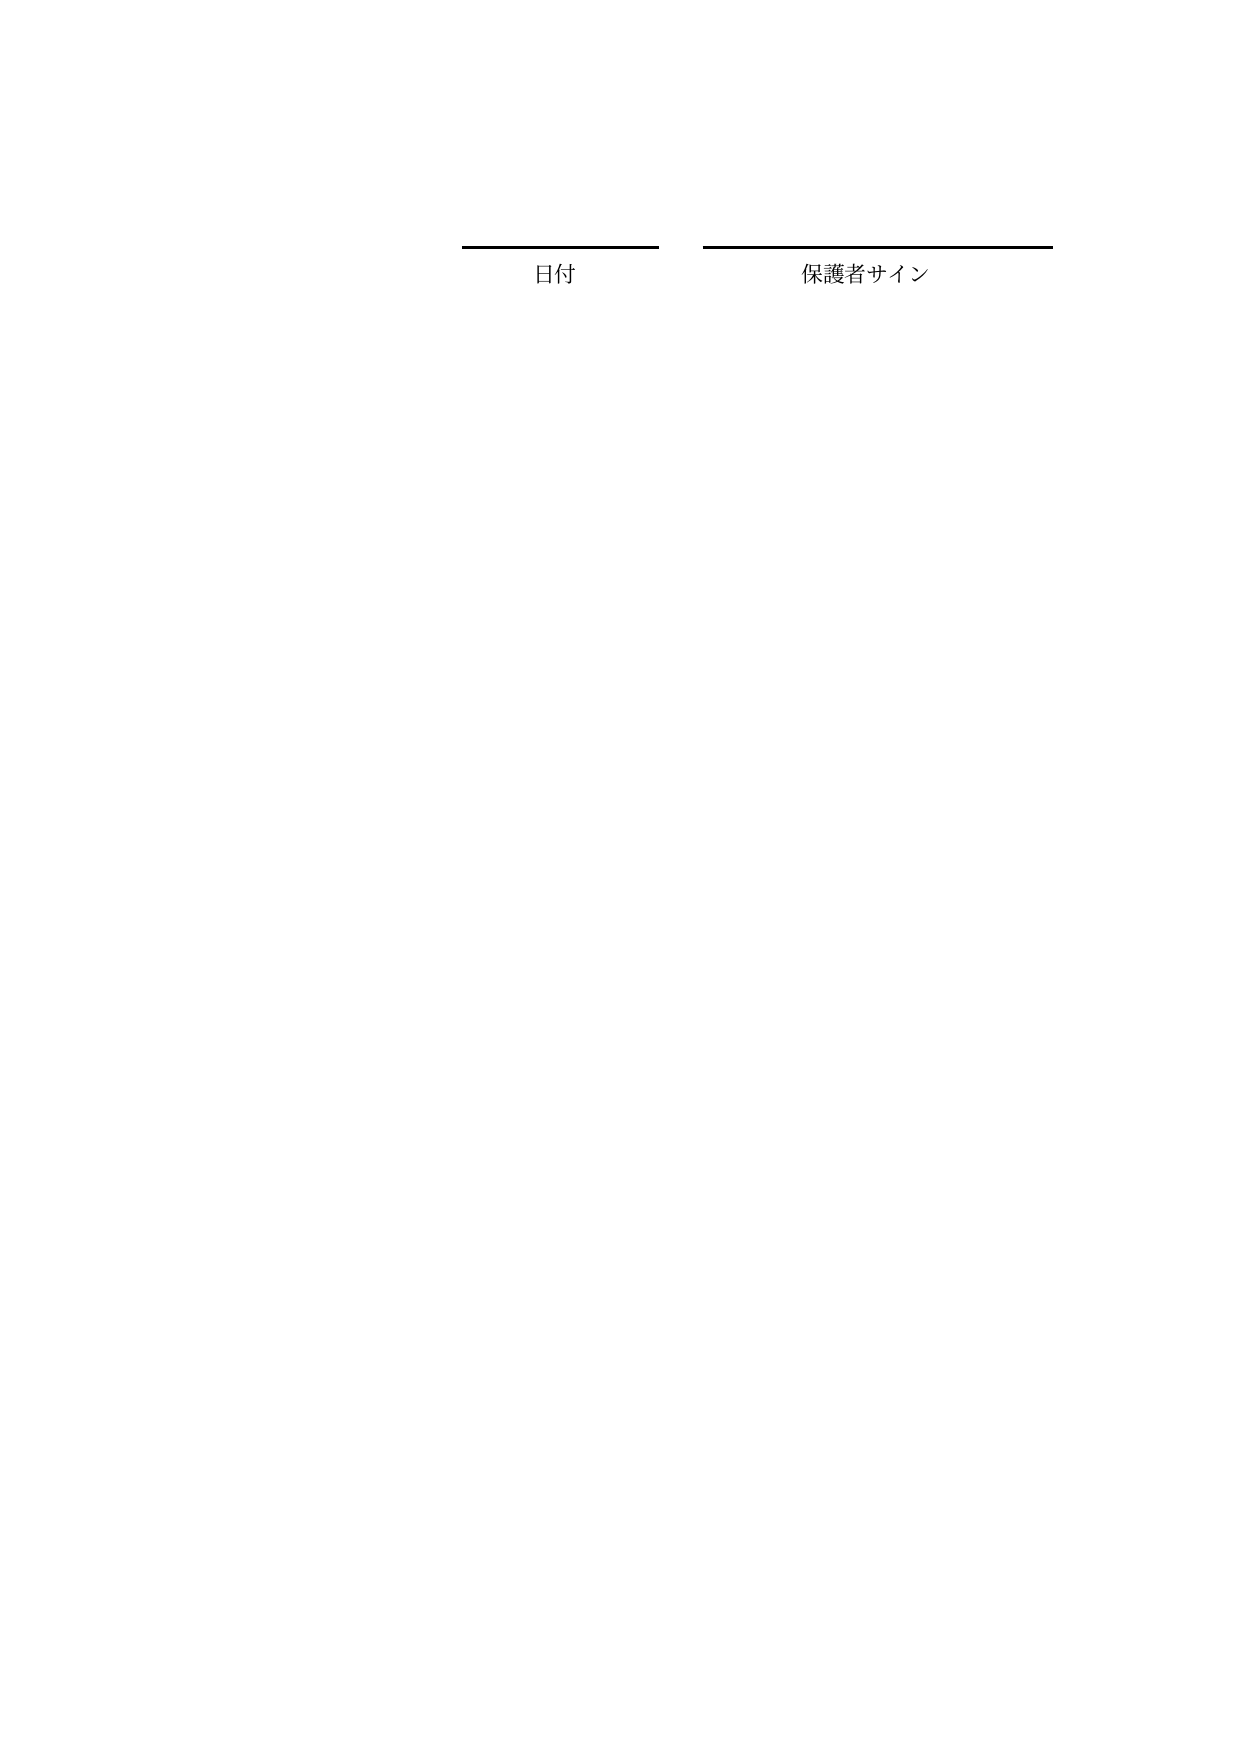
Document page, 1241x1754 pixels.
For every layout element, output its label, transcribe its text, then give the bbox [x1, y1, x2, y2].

text 日付 保護者サイン [177, 254, 1063, 292]
